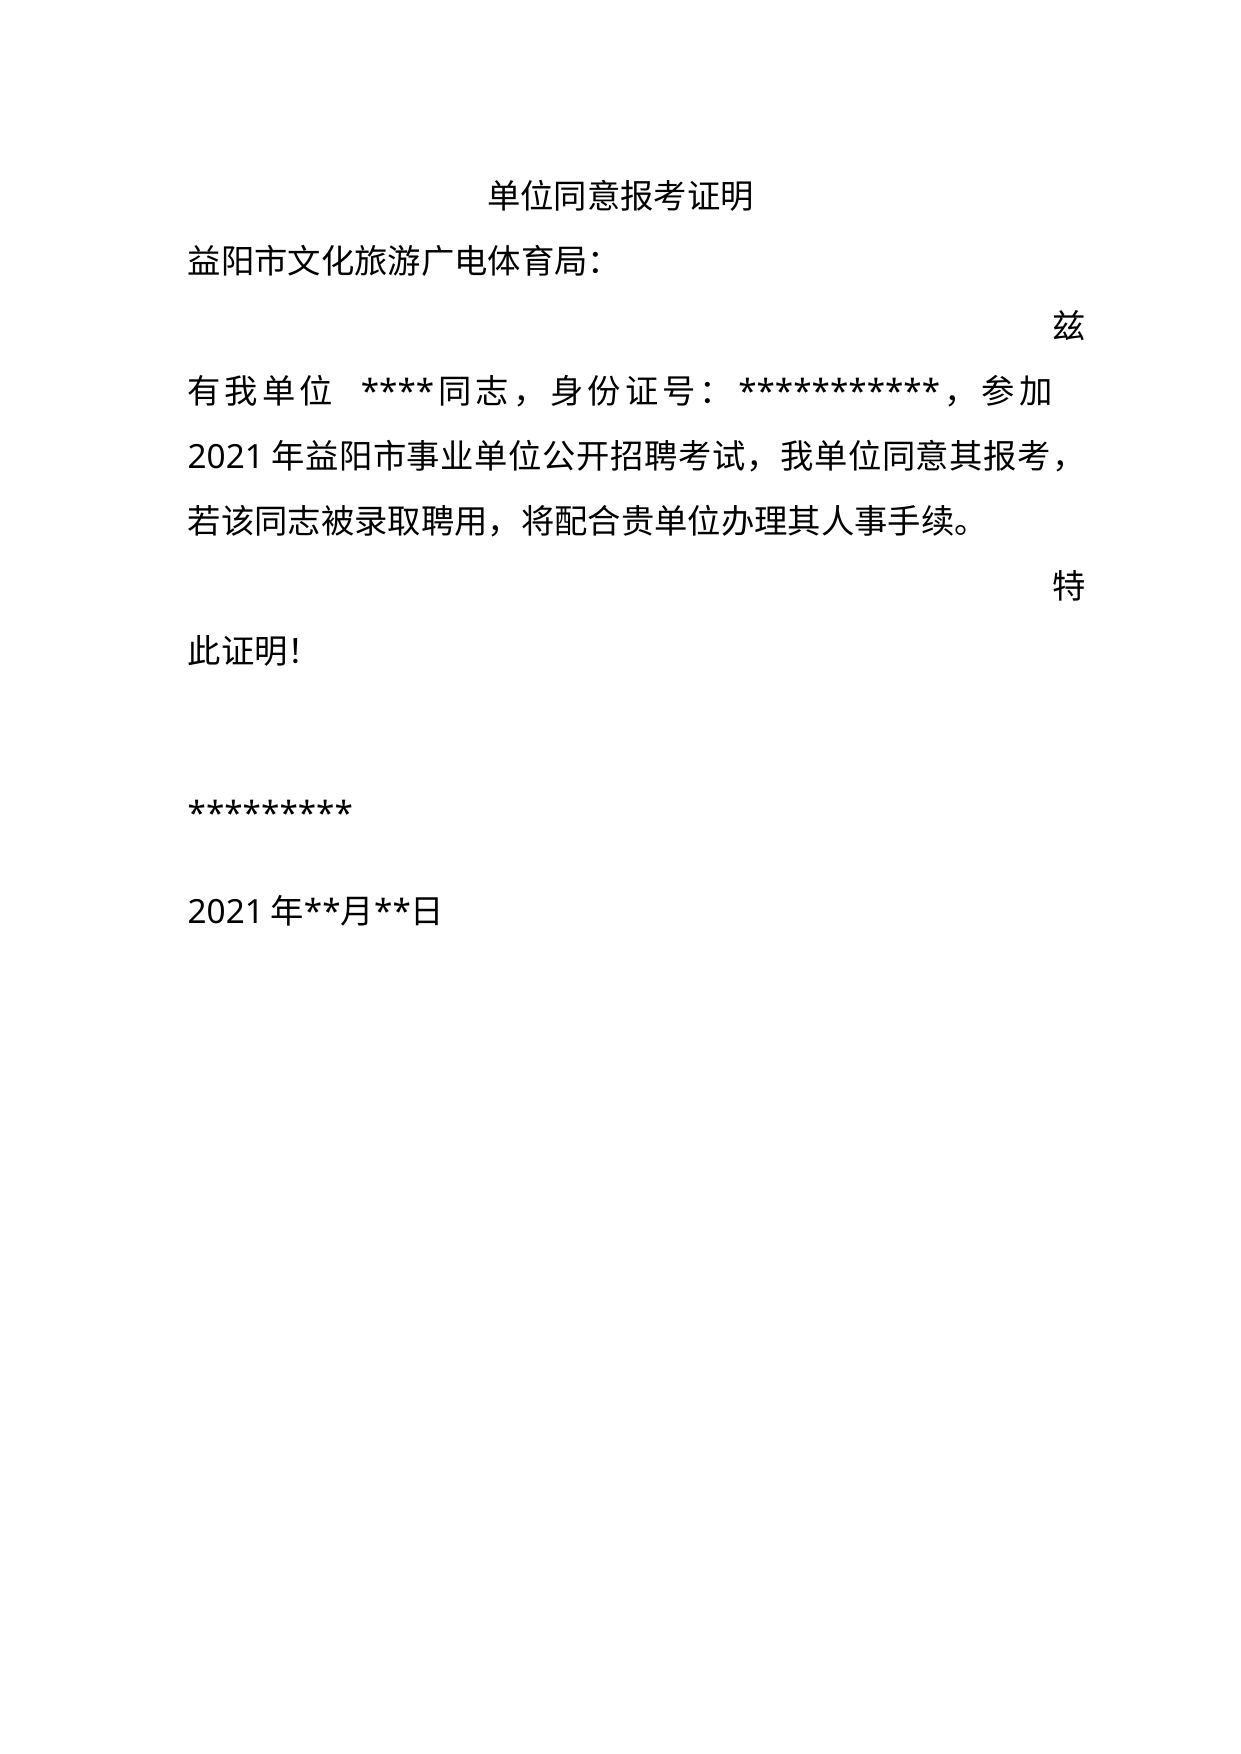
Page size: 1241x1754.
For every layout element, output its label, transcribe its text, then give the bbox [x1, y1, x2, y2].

text 单位同意报考证明 [187, 162, 1053, 227]
text 特此证明！ [187, 552, 1053, 682]
text 益阳市文化旅游广电体育局： [187, 227, 1053, 292]
text ********* [187, 747, 1053, 844]
text 兹有我单位 ****同志，身份证号：***********，参加2021年益阳市事业单位公开招聘考试，我单位同意其报考，若该同志被录取聘用，将配合贵单位办理其人事手续。 [187, 292, 1053, 552]
text 2021年**月**日 [187, 844, 1053, 942]
